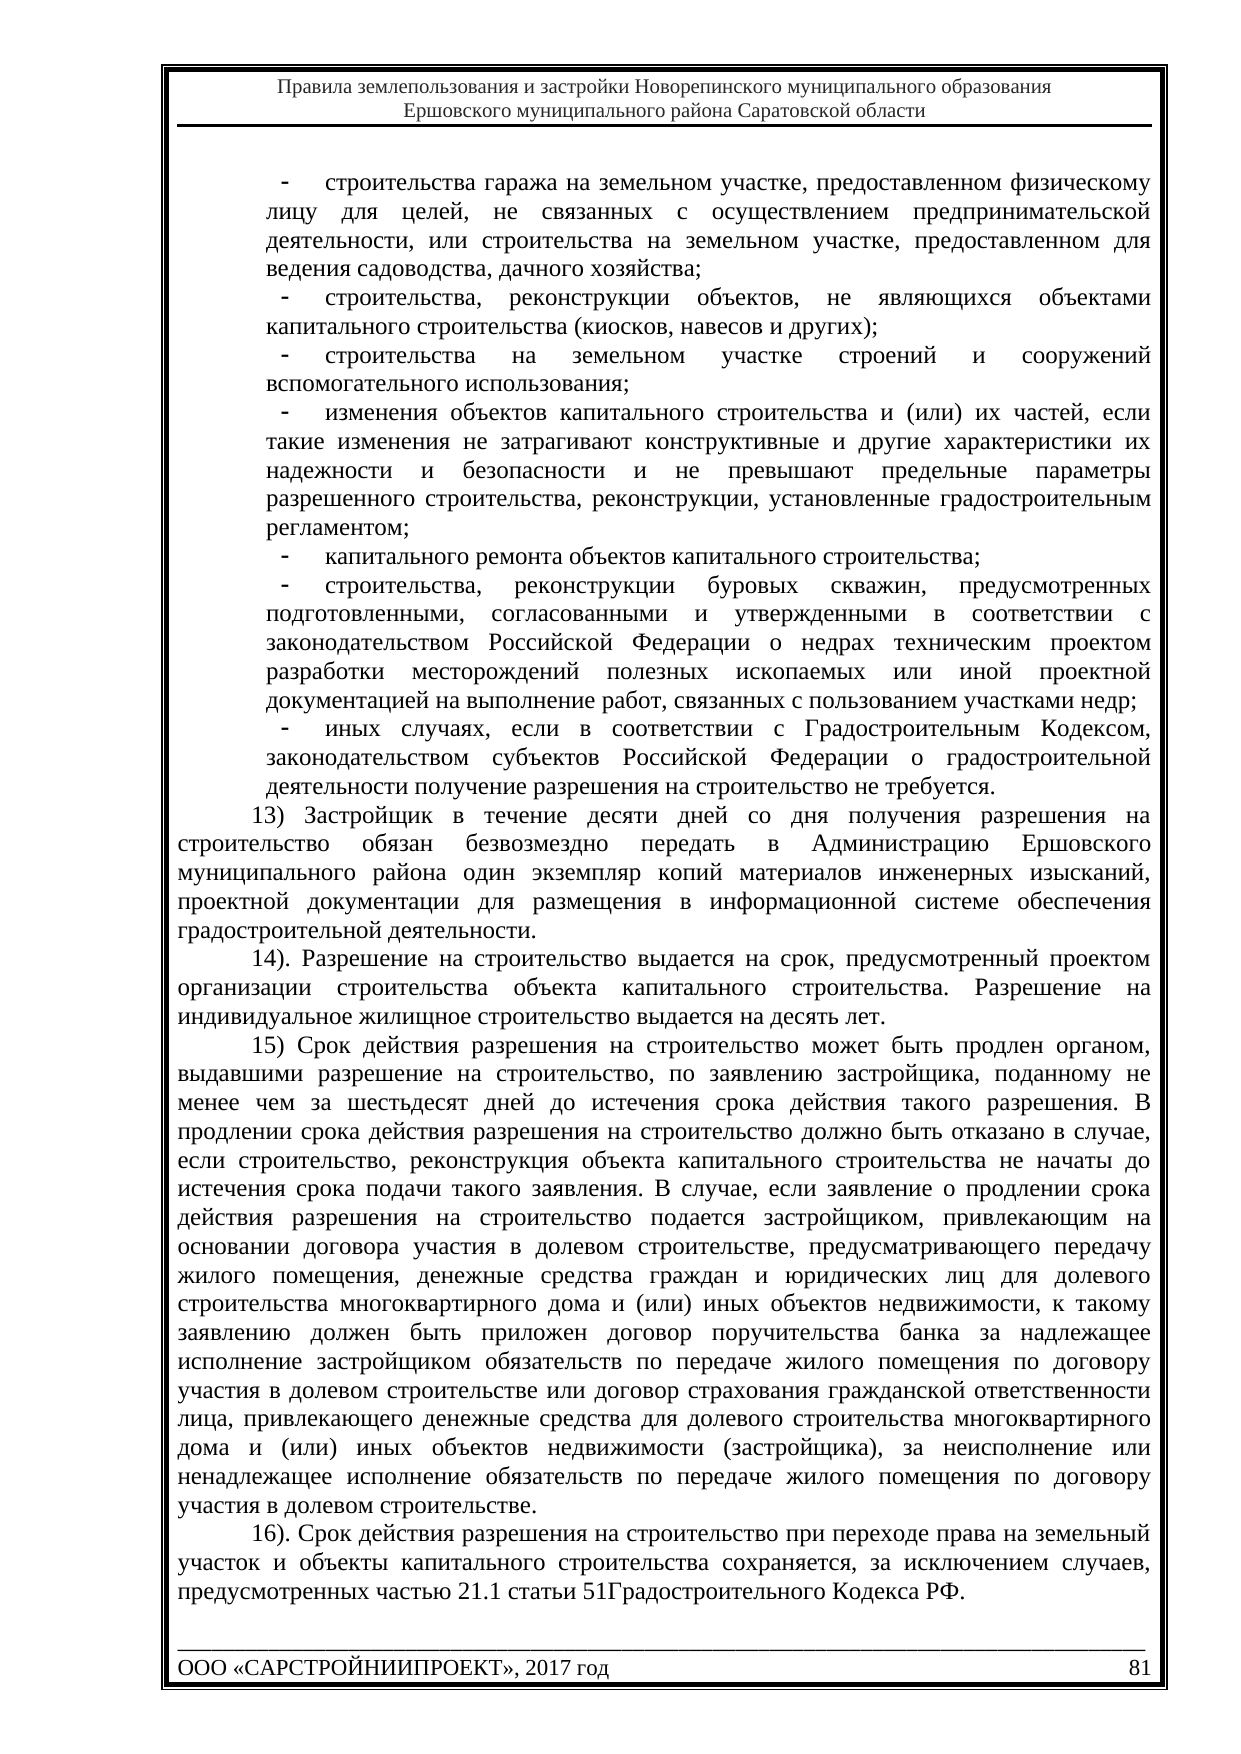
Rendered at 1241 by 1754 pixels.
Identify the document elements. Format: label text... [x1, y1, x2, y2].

text 13) Застройщик в течение десяти дней со дня получения разрешения на строительство обязан безвозмездно передать в Администрацию Ершовского муниципального района один экземпляр копий материалов инженерных изысканий, проектной документации для размещения в информационной системе обеспечения градостроительной деятельности. [177, 800, 1152, 943]
text 16). Срок действия разрешения на строительство при переходе права на земельный участок и объекты капитального строительства сохраняется, за исключением случаев, предусмотренных частью 21.1 статьи 51Градостроительного Кодекса РФ. [177, 1518, 1152, 1605]
list строительства гаража на земельном участке, предоставленном физическому лицу для целей, не связанных с осуществлением предпринимательской деятельности, или строительства на земельном участке, предоставленном для ведения садоводства, дачного хозяйства; [266, 167, 1152, 282]
list капитального ремонта объектов капитального строительства; [266, 541, 1152, 570]
text 15) Срок действия разрешения на строительство может быть продлен органом, выдавшими разрешение на строительство, по заявлению застройщика, поданному не менее чем за шестьдесят дней до истечения срока действия такого разрешения. В продлении срока действия разрешения на строительство должно быть отказано в случае, если строительство, реконструкция объекта капитального строительства не начаты до истечения срока подачи такого заявления. В случае, если заявление о продлении срока действия разрешения на строительство подается застройщиком, привлекающим на основании договора участия в долевом строительстве, предусматривающего передачу жилого помещения, денежные средства граждан и юридических лиц для долевого строительства многоквартирного дома и (или) иных объектов недвижимости, к такому заявлению должен быть приложен договор поручительства банка за надлежащее исполнение застройщиком обязательств по передаче жилого помещения по договору участия в долевом строительстве или договор страхования гражданской ответственности лица, привлекающего денежные средства для долевого строительства многоквартирного дома и (или) иных объектов недвижимости (застройщика), за неисполнение или ненадлежащее исполнение обязательств по передаче жилого помещения по договору участия в долевом строительстве. [177, 1030, 1152, 1518]
text 14). Разрешение на строительство выдается на срок, предусмотренный проектом организации строительства объекта капитального строительства. Разрешение на индивидуальное жилищное строительство выдается на десять лет. [177, 943, 1152, 1030]
list строительства на земельном участке строений и сооружений вспомогательного использования; [266, 340, 1152, 397]
list строительства, реконструкции объектов, не являющихся объектами капитального строительства (киосков, навесов и других); [266, 282, 1152, 340]
list изменения объектов капитального строительства и (или) их частей, если такие изменения не затрагивают конструктивные и другие характеристики их надежности и безопасности и не превышают предельные параметры разрешенного строительства, реконструкции, установленные градостроительным регламентом; [266, 397, 1152, 541]
list строительства, реконструкции буровых скважин, предусмотренных подготовленными, согласованными и утвержденными в соответствии с законодательством Российской Федерации о недрах техническим проектом разработки месторождений полезных ископаемых или иной проектной документацией на выполнение работ, связанных с пользованием участками недр; [266, 570, 1152, 713]
list иных случаях, если в соответствии с Градостроительным Кодексом, законодательством субъектов Российской Федерации о градостроительной деятельности получение разрешения на строительство не требуется. [266, 713, 1152, 800]
